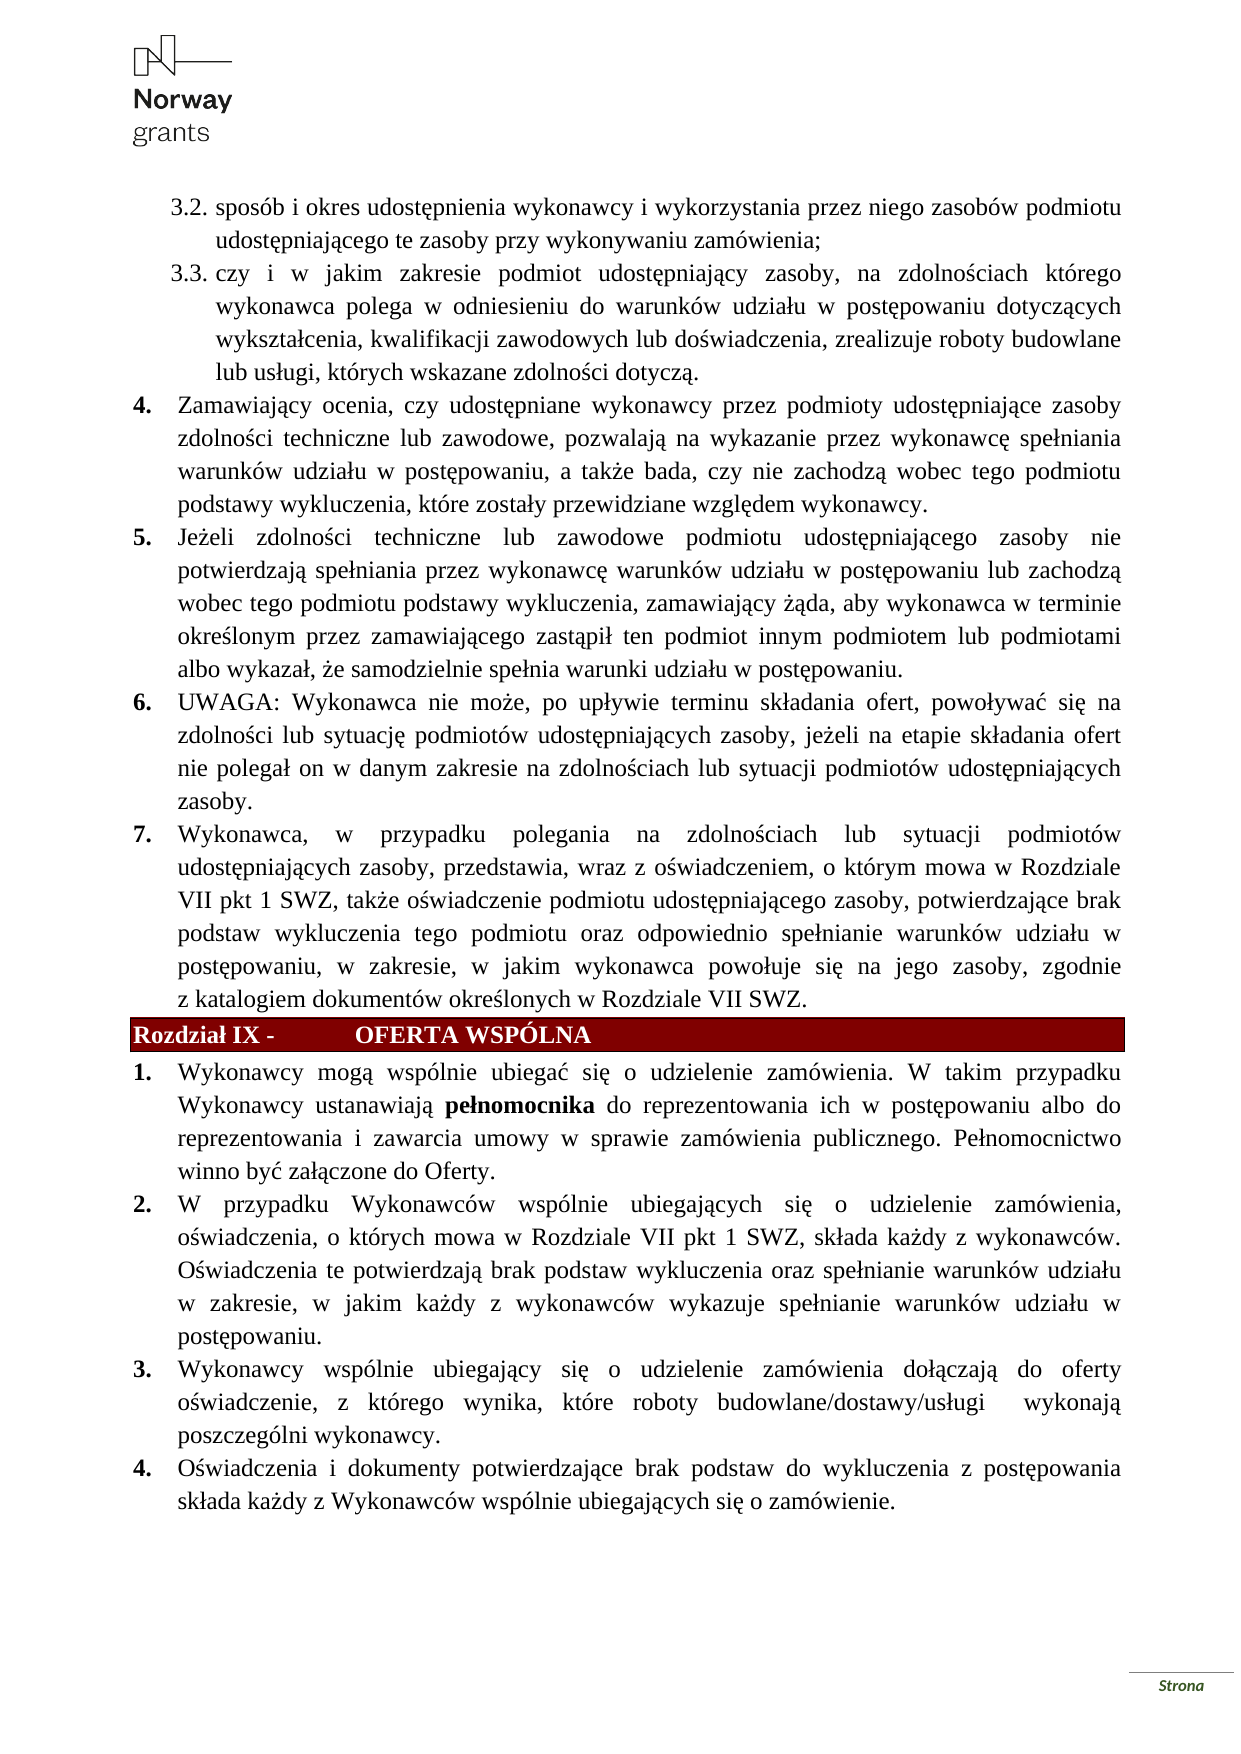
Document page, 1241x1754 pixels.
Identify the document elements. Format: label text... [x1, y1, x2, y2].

list Oświadczenia i dokumenty potwierdzające brak podstaw do wykluczenia z postępowania składa każdy z Wykonawców wspólnie ubiegających się o zamówienie. [133, 1453, 1122, 1515]
list W przypadku Wykonawców wspólnie ubiegających się o udzielenie zamówienia, oświadczenia, o których mowa w Rozdziale VII pkt 1 SWZ, składa każdy z wykonawców. Oświadczenia te potwierdzają brak podstaw wykluczenia oraz spełnianie warunków udziału w zakresie, w jakim każdy z wykonawców wykazuje spełnianie warunków udziału w postępowaniu. [133, 1189, 1122, 1350]
subtitle OFERTA WSPÓLNA [131, 1019, 1124, 1051]
list czy i w jakim zakresie podmiot udostępniający zasoby, na zdolnościach którego wykonawca polega w odniesieniu do warunków udziału w postępowaniu dotyczących wykształcenia, kwalifikacji zawodowych lub doświadczenia, zrealizuje roboty budowlane lub usługi, których wskazane zdolności dotyczą. [170, 258, 1122, 386]
picture [132, 35, 233, 147]
list Jeżeli zdolności techniczne lub zawodowe podmiotu udostępniającego zasoby nie potwierdzają spełniania przez wykonawcę warunków udziału w postępowaniu lub zachodzą wobec tego podmiotu podstawy wykluczenia, zamawiający żąda, aby wykonawca w terminie określonym przez zamawiającego zastąpił ten podmiot innym podmiotem lub podmiotami albo wykazał, że samodzielnie spełnia warunki udziału w postępowaniu. [133, 522, 1122, 683]
list Wykonawca, w przypadku polegania na zdolnościach lub sytuacji podmiotów udostępniających zasoby, przedstawia, wraz z oświadczeniem, o którym mowa w Rozdziale VII pkt 1 SWZ, także oświadczenie podmiotu udostępniającego zasoby, potwierdzające brak podstaw wykluczenia tego podmiotu oraz odpowiednio spełnianie warunków udziału w postępowaniu, w zakresie, w jakim wykonawca powołuje się na jego zasoby, zgodnie z katalogiem dokumentów określonych w Rozdziale VII SWZ. [133, 819, 1122, 1013]
list Zamawiający ocenia, czy udostępniane wykonawcy przez podmioty udostępniające zasoby zdolności techniczne lub zawodowe, pozwalają na wykazanie przez wykonawcę spełniania warunków udziału w postępowaniu, a także bada, czy nie zachodzą wobec tego podmiotu podstawy wykluczenia, które zostały przewidziane względem wykonawcy. [133, 390, 1122, 518]
list Wykonawcy wspólnie ubiegający się o udzielenie zamówienia dołączają do oferty oświadczenie, z którego wynika, które roboty budowlane/dostawy/usługi wykonają poszczególni wykonawcy. [133, 1354, 1122, 1449]
list sposób i okres udostępnienia wykonawcy i wykorzystania przez niego zasobów podmiotu udostępniającego te zasoby przy wykonywaniu zamówienia; [170, 192, 1122, 254]
list UWAGA: Wykonawca nie może, po upływie terminu składania ofert, powoływać się na zdolności lub sytuację podmiotów udostępniających zasoby, jeżeli na etapie składania ofert nie polegał on w danym zakresie na zdolnościach lub sytuacji podmiotów udostępniających zasoby. [133, 687, 1122, 815]
list Wykonawcy mogą wspólnie ubiegać się o udzielenie zamówienia. W takim przypadku Wykonawcy ustanawiają pełnomocnika do reprezentowania ich w postępowaniu albo do reprezentowania i zawarcia umowy w sprawie zamówienia publicznego. Pełnomocnictwo winno być załączone do Oferty. [133, 1057, 1122, 1184]
